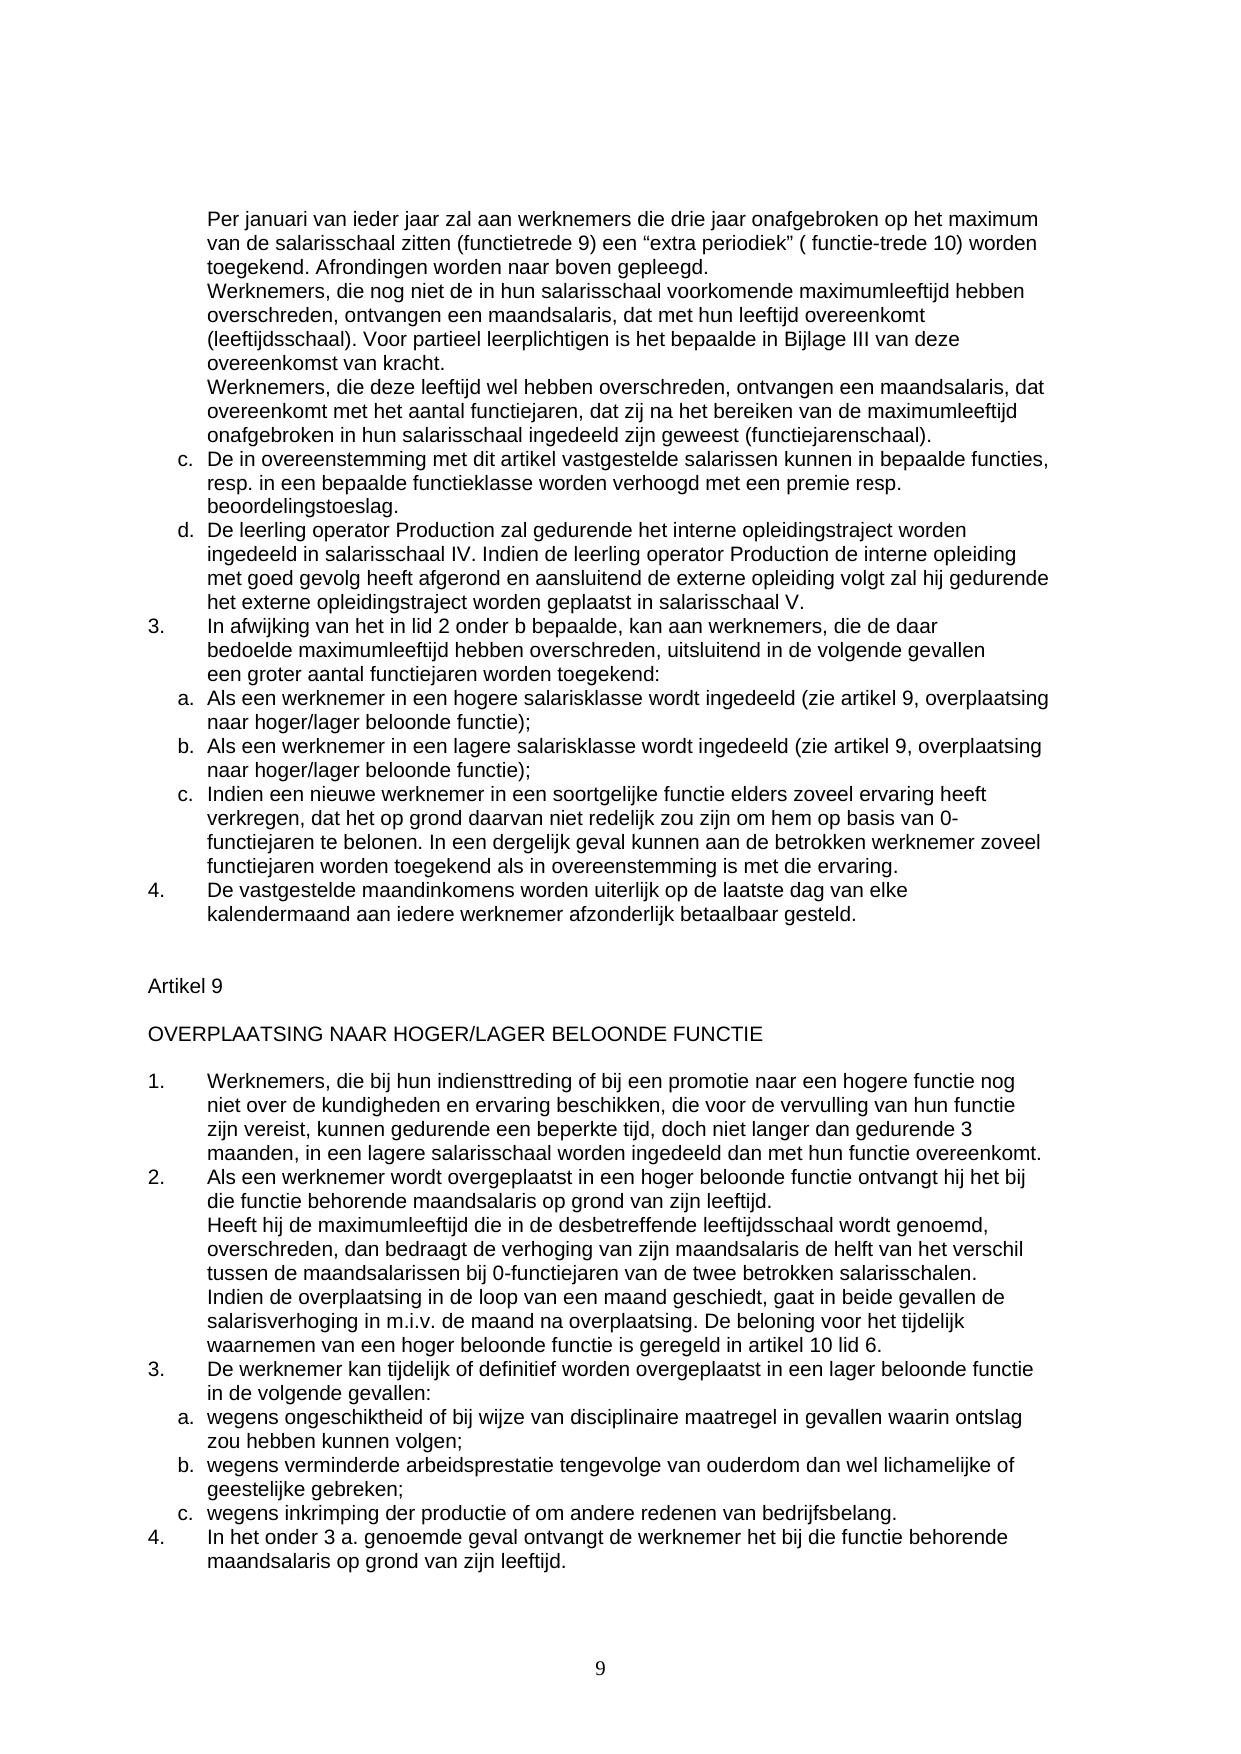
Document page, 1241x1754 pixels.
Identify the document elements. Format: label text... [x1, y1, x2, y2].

list wegens verminderde arbeidsprestatie tengevolge van ouderdom dan wel lichamelijke of geestelijke gebreken; [177, 1453, 1053, 1501]
list Artikel 9 [148, 973, 1053, 997]
list Per januari van ieder jaar zal aan werknemers die drie jaar onafgebroken op het maximum van de salarisschaal zitten (functietrede 9) een “extra periodiek” ( functie-trede 10) worden toegekend. Afrondingen worden naar boven gepleegd. [207, 207, 1053, 279]
list Werknemers, die nog niet de in hun salarisschaal voorkomende maximumleeftijd hebben overschreden, ontvangen een maandsalaris, dat met hun leeftijd overeenkomt (leeftijdsschaal). Voor partieel leerplichtigen is het bepaalde in Bijlage III van deze overeenkomst van kracht. [207, 279, 1053, 374]
list Als een werknemer in een lagere salarisklasse wordt ingedeeld (zie artikel 9, overplaatsing naar hoger/lager beloonde functie); [177, 734, 1053, 782]
list In het onder . genoemde geval ontvangt de werknemer het bij die functie behorende maandsalaris op grond van zijn leeftijd. [148, 1524, 1053, 1572]
list Werknemers, die bij hun indiensttreding of bij een promotie naar een hogere functie nog niet over de kundigheden en ervaring beschikken, die voor de vervulling van hun functie zijn vereist, kunnen gedurende een beperkte tijd, doch niet langer dan gedurende 3 maanden, in een lagere salarisschaal worden ingedeeld dan met hun functie overeenkomt. [148, 1069, 1053, 1165]
list Indien de overplaatsing in de loop van een maand geschiedt, gaat in beide gevallen de salarisverhoging in m.i.v. de maand na overplaatsing. De beloning voor het tijdelijk waarnemen van een hoger beloonde functie is geregeld in artikel 10 lid 6. [177, 1285, 1053, 1357]
list OVERPLAATSING NAAR HOGER/LAGER BELOONDE FUNCTIE [148, 1021, 1053, 1045]
list De vastgestelde maandinkomens worden uiterlijk op de laatste dag van elke kalendermaand aan iedere werknemer afzonderlijk betaalbaar gesteld. [148, 878, 1053, 926]
list Indien een nieuwe werknemer in een soortgelijke functie elders zoveel ervaring heeft verkregen, dat het op grond daarvan niet redelijk zou zijn om hem op basis van 0-functiejaren te belonen. In een dergelijk geval kunnen aan de betrokken werknemer zoveel functiejaren worden toegekend als in overeenstemming is met die ervaring. [177, 782, 1053, 878]
list Als een werknemer in een hogere salarisklasse wordt ingedeeld (zie artikel 9, overplaatsing naar hoger/lager beloonde functie); [177, 686, 1053, 734]
list De in overeenstemming met dit artikel vastgestelde salarissen kunnen in bepaalde functies, resp. in een bepaalde functieklasse worden verhoogd met een premie resp. beoordelingstoeslag. [177, 446, 1053, 518]
list wegens inkrimping der productie of om andere redenen van bedrijfsbelang. [177, 1501, 1053, 1524]
list De werknemer kan tijdelijk of definitief worden overgeplaatst in een lager beloonde functie in de volgende gevallen: [148, 1357, 1053, 1405]
list Heeft hij de maximumleeftijd die in de desbetreffende leeftijdsschaal wordt genoemd, overschreden, dan bedraagt de verhoging van zijn maandsalaris de helft van het verschil tussen de maandsalarissen bij 0-functiejaren van de twee betrokken salarisschalen. [148, 1213, 1053, 1285]
list In afwijking van het in lid 2 onder b bepaalde, kan aan werknemers, die de daar bedoelde maximumleeftijd hebben overschreden, uitsluitend in de volgende gevallen een groter aantal functiejaren worden toegekend: [148, 614, 1053, 686]
text d. De leerling operator Production zal gedurende het interne opleidingstraject worden ingedeeld in salarisschaal IV. Indien de leerling operator Production de interne opleiding met goed gevolg heeft afgerond en aansluitend de externe opleiding volgt zal hij gedurende het externe opleidingstraject worden geplaatst in salarisschaal V. [177, 518, 1053, 614]
list Als een werknemer wordt overgeplaatst in een hoger beloonde functie ontvangt hij het bij die functie behorende maandsalaris op grond van zijn leeftijd. [148, 1165, 1053, 1213]
list wegens ongeschiktheid of bij wijze van disciplinaire maatregel in gevallen waarin ontslag zou hebben kunnen volgen; [177, 1405, 1053, 1453]
list Werknemers, die deze leeftijd wel hebben overschreden, ontvangen een maandsalaris, dat overeenkomt met het aantal functiejaren, dat zij na het bereiken van de maximumleeftijd onafgebroken in hun salarisschaal ingedeeld zijn geweest (functiejarenschaal). [207, 374, 1053, 446]
